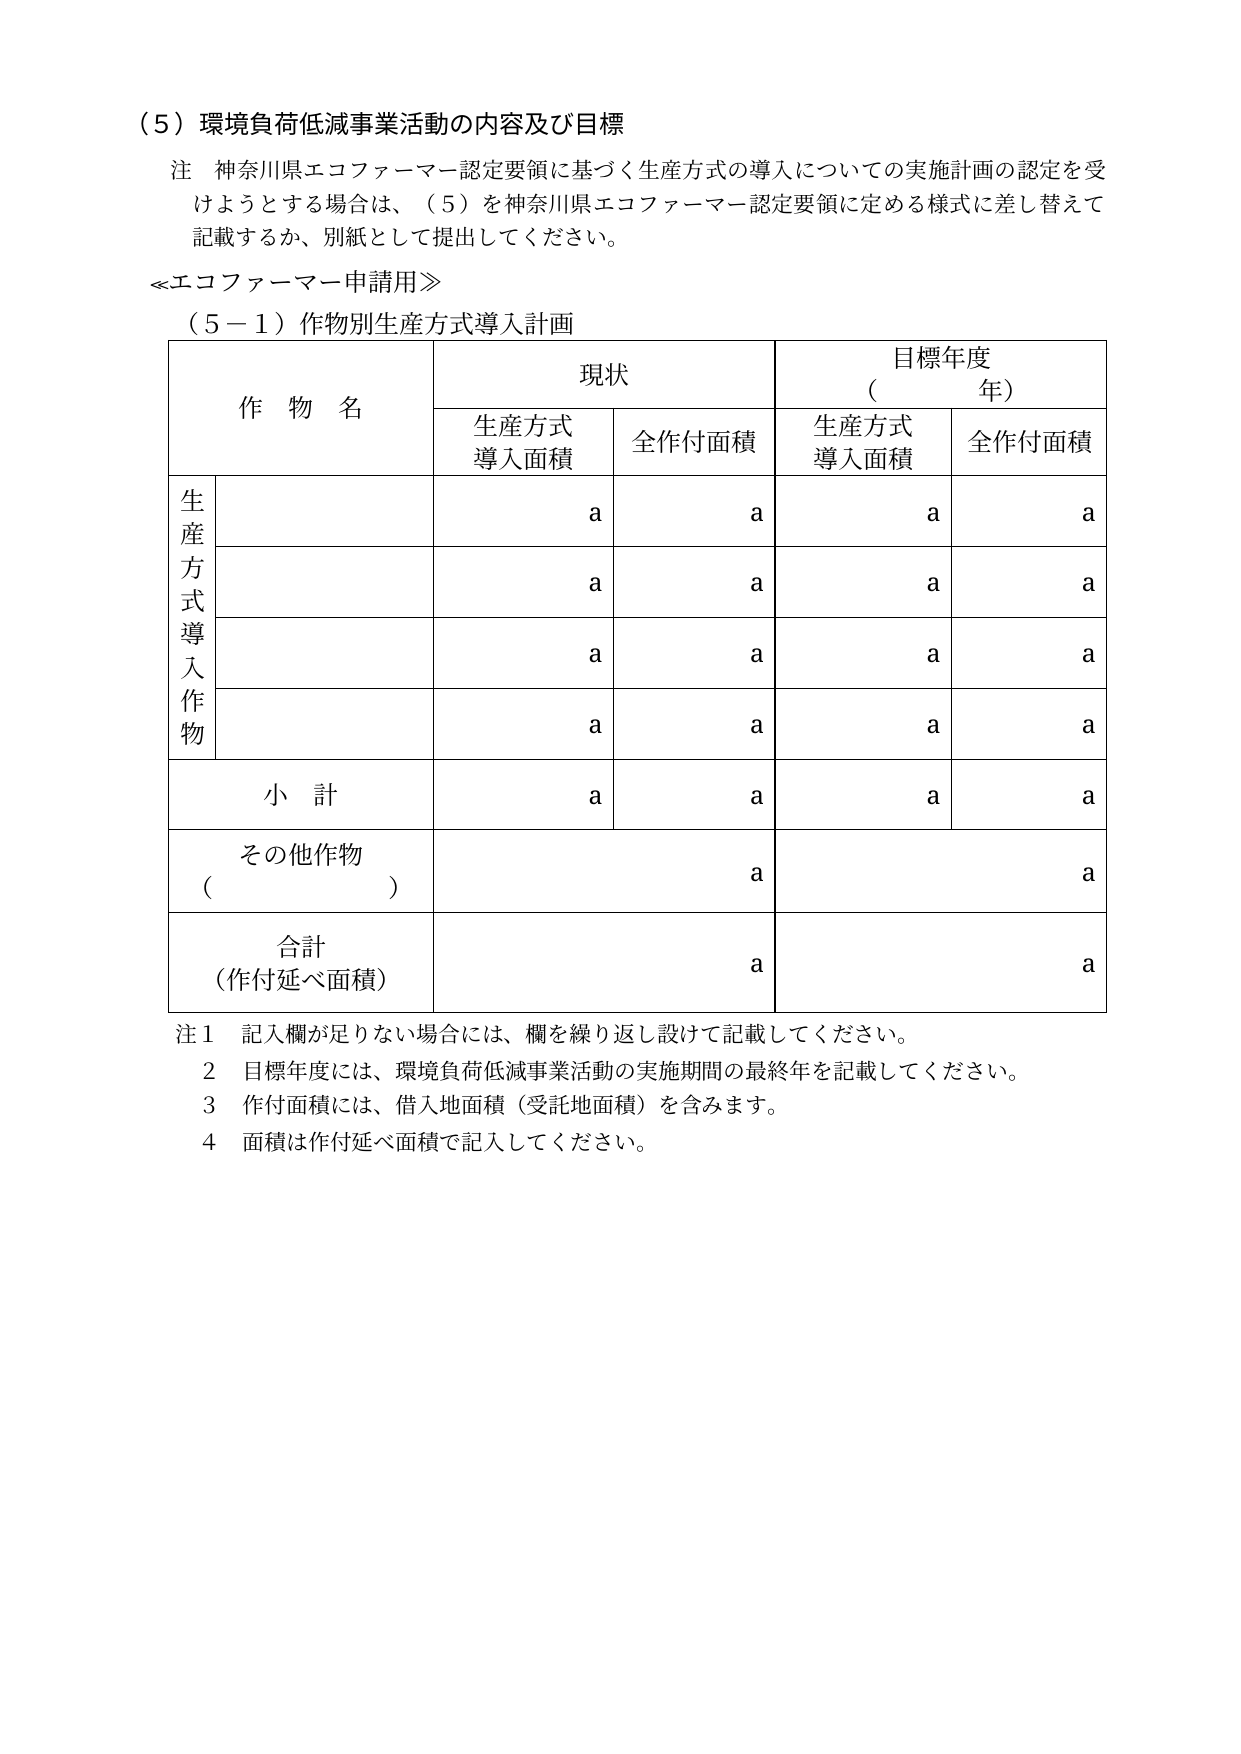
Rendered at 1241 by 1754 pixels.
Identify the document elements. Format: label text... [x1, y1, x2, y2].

text （５－１）作物別生産方式導入計画 [124, 311, 1107, 340]
table_cell a [434, 689, 613, 758]
table_cell [216, 618, 433, 688]
table_cell a [776, 547, 951, 617]
table_cell a [952, 547, 1106, 617]
table_cell [216, 547, 433, 617]
text ３ 作付面積には、借入地面積（受託地面積）を含みます。 [177, 1097, 1107, 1117]
table_cell a [614, 689, 774, 758]
table_cell a [776, 476, 951, 546]
text 注 神奈川県エコファーマー認定要領に基づく生産方式の導入についての実施計画の認定を受けようとする場合は、（５）を神奈川県エコファーマー認定要領に定める様式に差し替えて記載するか、別紙として提出してください。 [170, 152, 1107, 252]
table_cell a [952, 689, 1106, 758]
table_cell 合計 （作付延べ面積） [169, 913, 433, 1012]
text ≪エコファーマー申請用≫ [124, 265, 1107, 298]
table_cell [216, 476, 433, 546]
text ２ 目標年度には、環境負荷低減事業活動の実施期間の最終年を記載してください。 [177, 1059, 1107, 1084]
text （５）環境負荷低減事業活動の内容及び目標 [124, 106, 1107, 140]
table_cell a [434, 913, 774, 1012]
table_cell a [776, 618, 951, 688]
text ４ 面積は作付延べ面積で記入してください。 [177, 1130, 1107, 1155]
table_header 作 物 名 [169, 341, 433, 475]
table_cell 生産方式 導入面積 [434, 409, 613, 475]
table_cell a [776, 913, 1106, 1012]
table_cell 全作付面積 [952, 409, 1106, 475]
table_cell [216, 689, 433, 758]
table_cell a [952, 760, 1106, 829]
table_cell a [614, 760, 774, 829]
table_cell 生産方式導入作物 [169, 476, 215, 758]
table_cell a [952, 476, 1106, 546]
table_cell a [434, 547, 613, 617]
table_cell 生産方式 導入面積 [776, 409, 951, 475]
table_header 目標年度 （ 年） [776, 341, 1106, 407]
table_cell a [776, 760, 951, 829]
table_cell a [776, 689, 951, 758]
table_cell a [614, 547, 774, 617]
text 注１ 記入欄が足りない場合には、欄を繰り返し設けて記載してください。 [154, 1026, 1107, 1047]
table_cell a [952, 618, 1106, 688]
table_cell a [614, 618, 774, 688]
table_cell a [434, 618, 613, 688]
table_cell a [434, 760, 613, 829]
table_header 現状 [434, 341, 774, 407]
table_cell a [614, 476, 774, 546]
table_cell a [434, 830, 774, 912]
table_cell 全作付面積 [614, 409, 774, 475]
table_cell その他作物 （ ） [169, 830, 433, 912]
table_cell 小 計 [169, 760, 433, 829]
table_cell a [434, 476, 613, 546]
table_cell a [776, 830, 1106, 912]
